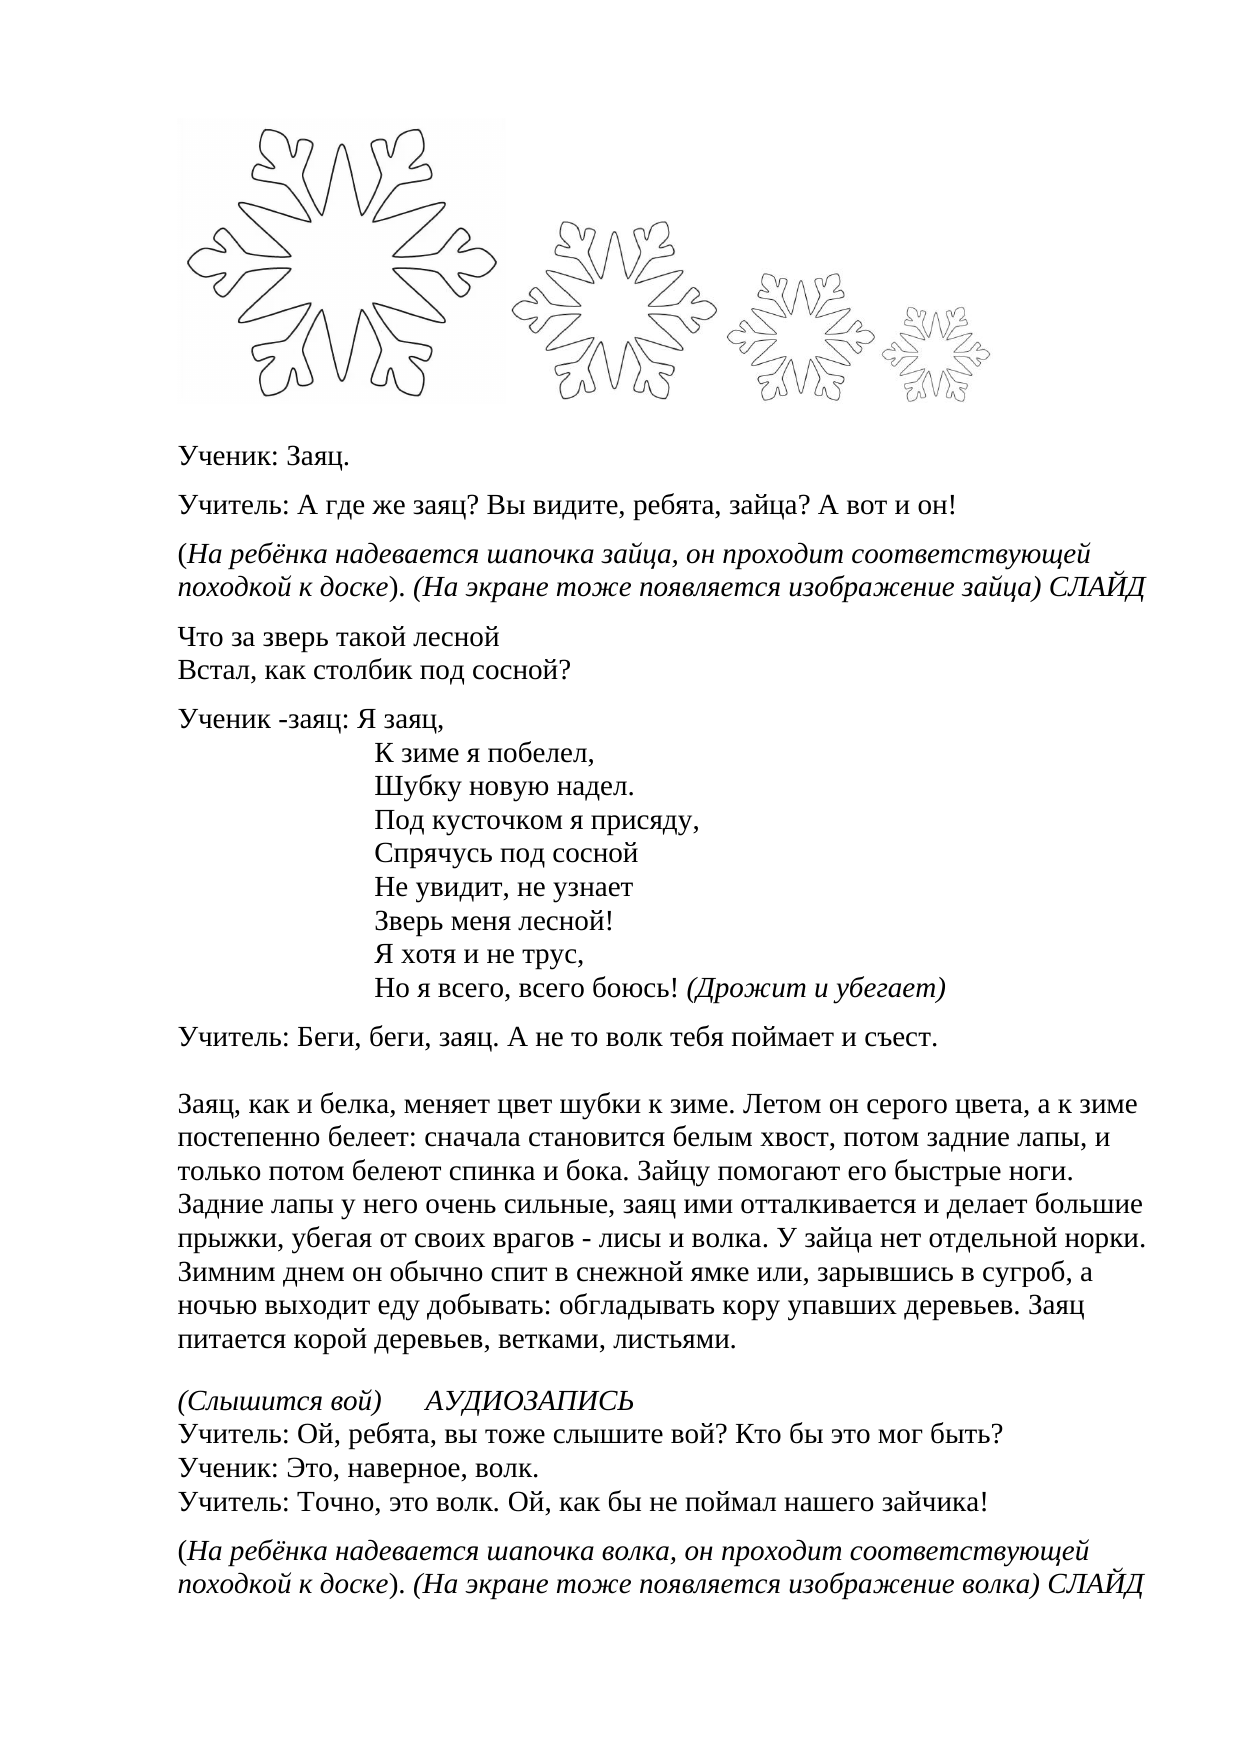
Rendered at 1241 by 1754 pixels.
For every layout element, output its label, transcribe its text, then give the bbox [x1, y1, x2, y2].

text (На ребёнка надевается шапочка зайца, он проходит соответствующей походкой к доске). (На экране тоже появляется изображение зайца) СЛАЙД [177, 536, 1152, 603]
picture [177, 118, 993, 404]
text Что за зверь такой лесной [177, 619, 1152, 652]
text Шубку новую надел. [177, 768, 1152, 802]
text К зиме я побелел, [177, 735, 1152, 768]
text Заяц, как и белка, меняет цвет шубки к зиме. Летом он серого цвета, а к зиме постепенно белеет: сначала становится белым хвост, потом задние лапы, и только потом белеют спинка и бока. Зайцу помогают его быстрые ноги. Задние лапы у него очень сильные, заяц ими отталкивается и делает большие прыжки, убегая от своих врагов - лисы и волка. У зайца нет отдельной норки. Зимним днем он обычно спит в снежной ямке или, зарывшись в сугроб, а ночью выходит еду добывать: обгладывать кору упавших деревьев. Заяц питается корой деревьев, ветками, листьями. [177, 1086, 1152, 1383]
text Встал, как столбик под сосной? [177, 652, 1152, 686]
text Спрячусь под сосной [177, 836, 1152, 869]
text Но я всего, всего боюсь! (Дрожит и убегает) [177, 970, 1152, 1003]
text Ученик -заяц: Я заяц, [177, 701, 1152, 735]
text Ученик: Заяц. [177, 438, 1152, 471]
text Учитель: Беги, беги, заяц. А не то волк тебя поймает и съест. [177, 1019, 1152, 1052]
text Под кусточком я присяду, [177, 802, 1152, 836]
text Не увидит, не узнает [177, 869, 1152, 903]
text Учитель: Точно, это волк. Ой, как бы не поймал нашего зайчика! [177, 1484, 1152, 1517]
text Учитель: А где же заяц? Вы видите, ребята, зайца? А вот и он! [177, 487, 1152, 520]
text Я хотя и не трус, [177, 936, 1152, 970]
text Ученик: Это, наверное, волк. [177, 1450, 1152, 1484]
text Учитель: Ой, ребята, вы тоже слышите вой? Кто бы это мог быть? [177, 1417, 1152, 1450]
text Зверь меня лесной! [177, 903, 1152, 936]
text (Слышится вой) АУДИОЗАПИСЬ [177, 1383, 1152, 1417]
text (На ребёнка надевается шапочка волка, он проходит соответствующей походкой к доске). (На экране тоже появляется изображение волка) СЛАЙД [177, 1533, 1152, 1600]
